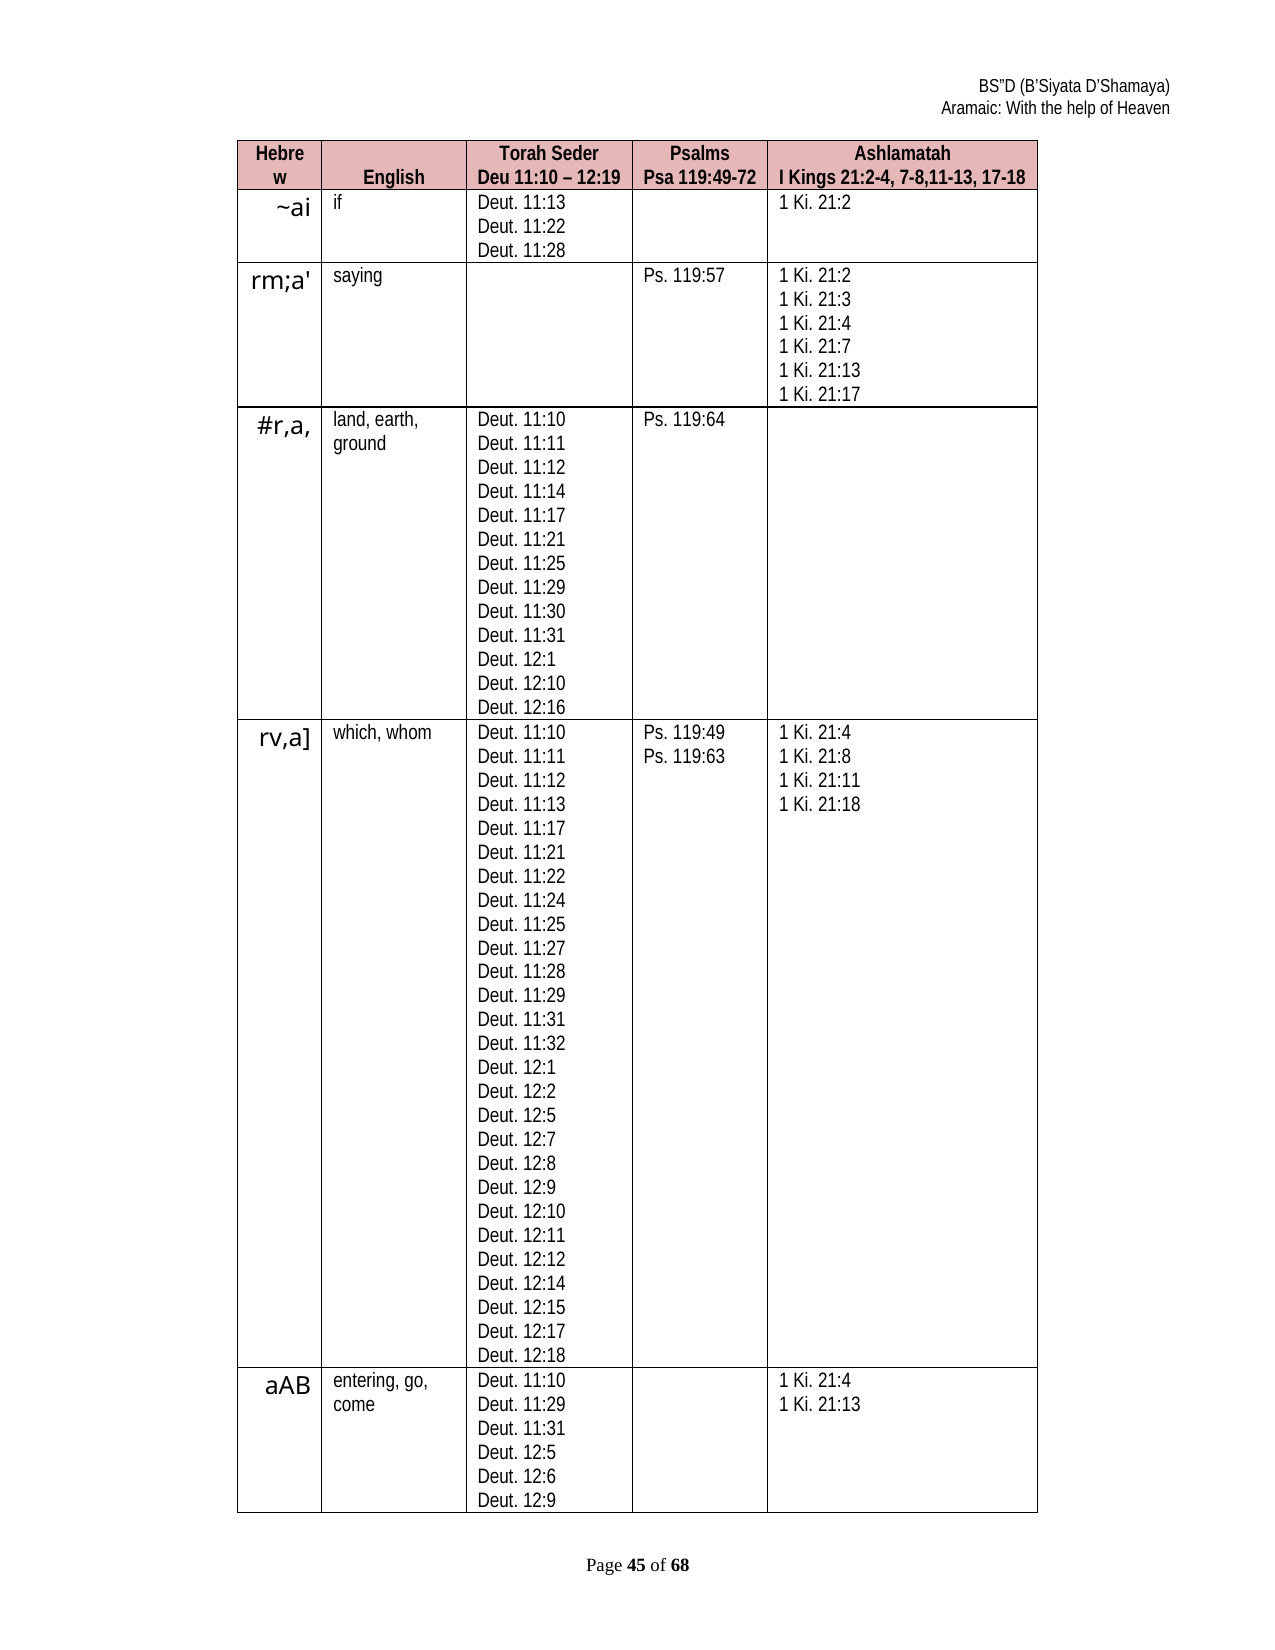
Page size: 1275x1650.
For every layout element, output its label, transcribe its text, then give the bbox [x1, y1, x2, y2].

table_cell entering, go, come [322, 1368, 466, 1512]
table_cell saying [322, 263, 466, 406]
table_cell aAB [238, 1368, 321, 1512]
table_cell rv,a] [238, 720, 321, 1367]
table_cell 1 Ki. 21:4 1 Ki. 21:8 1 Ki. 21:11 1 Ki. 21:18 [768, 720, 1037, 1367]
table_cell [768, 408, 1037, 719]
table_cell Deut. 11:10 Deut. 11:11 Deut. 11:12 Deut. 11:13 Deut. 11:17 Deut. 11:21 Deut. 11:22 Deut. 11:24 Deut. 11:25 Deut. 11:27 Deut. 11:28 Deut. 11:29 Deut. 11:31 Deut. 11:32 Deut. 12:1 Deut. 12:2 Deut. 12:5 Deut. 12:7 Deut. 12:8 Deut. 12:9 Deut. 12:10 Deut. 12:11 Deut. 12:12 Deut. 12:14 Deut. 12:15 Deut. 12:17 Deut. 12:18 [467, 720, 632, 1367]
table_cell ~ai [238, 190, 321, 262]
table_header Ashlamatah I Kings 21:2-4, 7-8,11-13, 17-18 [768, 141, 1037, 189]
table_header Torah Seder Deu 11:10 – 12:19 [467, 141, 632, 189]
table_cell land, earth, ground [322, 408, 466, 719]
table_cell 1 Ki. 21:2 1 Ki. 21:3 1 Ki. 21:4 1 Ki. 21:7 1 Ki. 21:13 1 Ki. 21:17 [768, 263, 1037, 406]
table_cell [467, 1368, 632, 1512]
table_cell Ps. 119:57 [633, 263, 767, 406]
table_header English [322, 141, 466, 189]
table_header Hebrew [238, 141, 321, 189]
table_cell Deut. 11:13 Deut. 11:22 Deut. 11:28 [467, 190, 632, 262]
table_cell which, whom [322, 720, 466, 1367]
table_cell [467, 263, 632, 406]
table_cell #r,a, [238, 408, 321, 719]
table_cell if [322, 190, 466, 262]
table_cell Ps. 119:49 Ps. 119:63 [633, 720, 767, 1367]
table_cell 1 Ki. 21:4 1 Ki. 21:13 [768, 1368, 1037, 1512]
table_cell Deut. 11:10 Deut. 11:11 Deut. 11:12 Deut. 11:14 Deut. 11:17 Deut. 11:21 Deut. 11:25 Deut. 11:29 Deut. 11:30 Deut. 11:31 Deut. 12:1 Deut. 12:10 Deut. 12:16 [467, 408, 632, 719]
table_cell rm;a' [238, 263, 321, 406]
table_cell Ps. 119:64 [633, 408, 767, 719]
table_cell 1 Ki. 21:2 [768, 190, 1037, 262]
table_cell [633, 190, 767, 262]
table_header Psalms Psa 119:49-72 [633, 141, 767, 189]
table_cell [633, 1368, 767, 1512]
